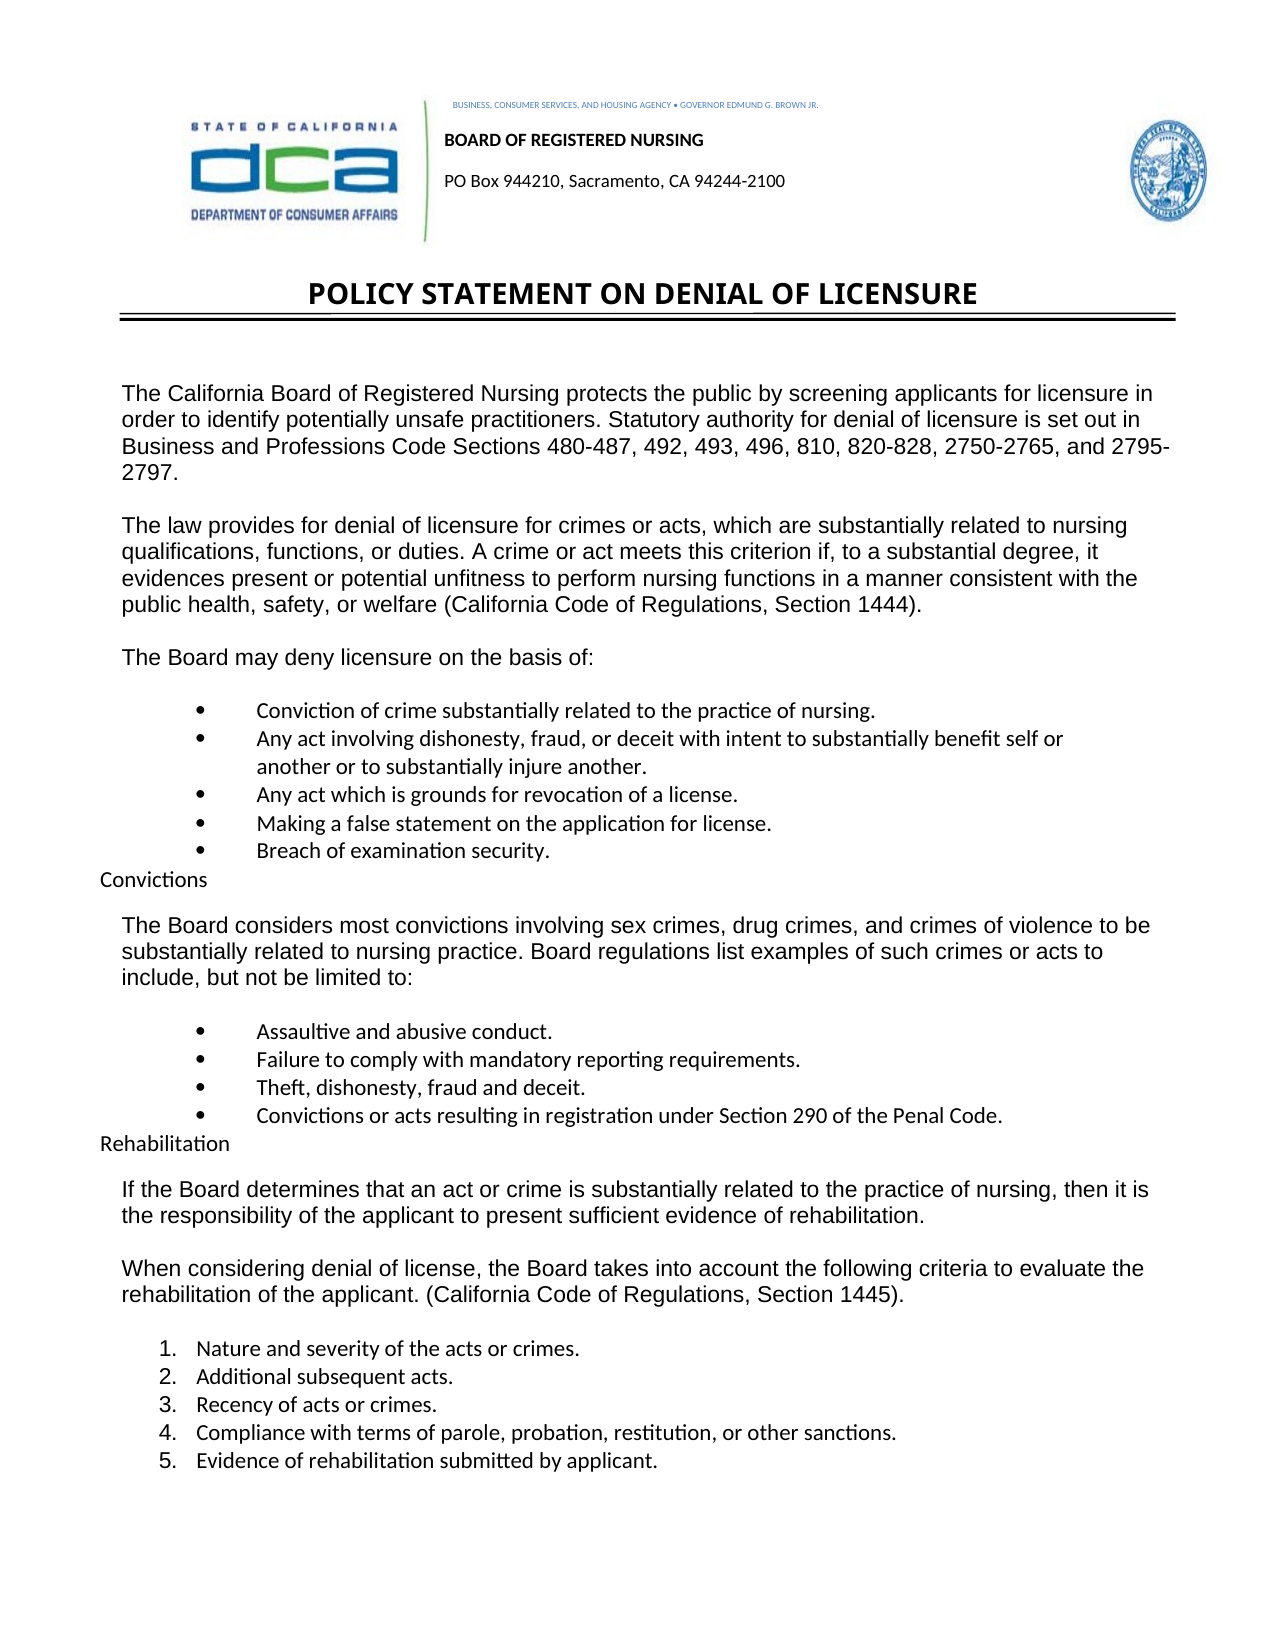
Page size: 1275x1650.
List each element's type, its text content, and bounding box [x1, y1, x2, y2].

list Assaultive and abusive conduct. [196, 1017, 1185, 1045]
text The Board considers most convictions involving sex crimes, drug crimes, and crimes of violence to be substantially related to nursing practice. Board regulations list examples of such crimes or acts to include, but not be limited to: [121, 912, 1153, 991]
list Nature and severity of the acts or crimes. [158, 1334, 1185, 1362]
text When considering denial of license, the Board takes into account the following criteria to evaluate the rehabilitation of the applicant. (California Code of Regulations, Section 1445). [121, 1255, 1147, 1307]
list Making a false statement on the application for license. [196, 809, 1185, 837]
text Convictions [100, 865, 1185, 893]
text The California Board of Registered Nursing protects the public by screening applicants for licensure in order to identify potentially unsafe practitioners. Statutory authority for denial of licensure is set out in Business and Professions Code Sections 480-487, 492, 493, 496, 810, 820-828, 2750-2765, and 2795- [121, 380, 1172, 459]
picture [181, 94, 1222, 247]
text 2797. [121, 459, 1185, 486]
list Convictions or acts resulting in registration under Section 290 of the Penal Code. [196, 1101, 1185, 1129]
text If the Board determines that an act or crime is substantially related to the practice of nursing, then it is the responsibility of the applicant to present sufficient evidence of rehabilitation. [121, 1176, 1152, 1228]
list Theft, dishonesty, fraud and deceit. [196, 1073, 1185, 1101]
list Breach of examination security. [196, 837, 1185, 865]
subtitle POLICY STATEMENT ON DENIAL OF LICENSURE [100, 273, 1185, 313]
list Recency of acts or crimes. [158, 1390, 1185, 1418]
list Compliance with terms of parole, probation, restitution, or other sanctions. [158, 1418, 1185, 1446]
text The law provides for denial of licensure for crimes or acts, which are substantially related to nursing qualifications, functions, or duties. A crime or act meets this criterion if, to a substantial degree, it evidences present or potential unfitness to perform nursing functions in a manner consistent with the public health, safety, or welfare (California Code of Regulations, Section 1444). [121, 512, 1140, 617]
list Evidence of rehabilitation submitted by applicant. [158, 1446, 1185, 1474]
list Additional subsequent acts. [158, 1362, 1185, 1390]
list Failure to comply with mandatory reporting requirements. [196, 1045, 1185, 1073]
text The Board may deny licensure on the basis of: [121, 643, 1185, 670]
list Any act which is grounds for revocation of a license. [196, 781, 1185, 809]
list Any act involving dishonesty, fraud, or deceit with intent to substantially benefit self or another or to substantially injure another. [196, 724, 1122, 781]
text Rehabilitation [100, 1129, 1185, 1157]
list Conviction of crime substantially related to the practice of nursing. [196, 696, 1185, 724]
